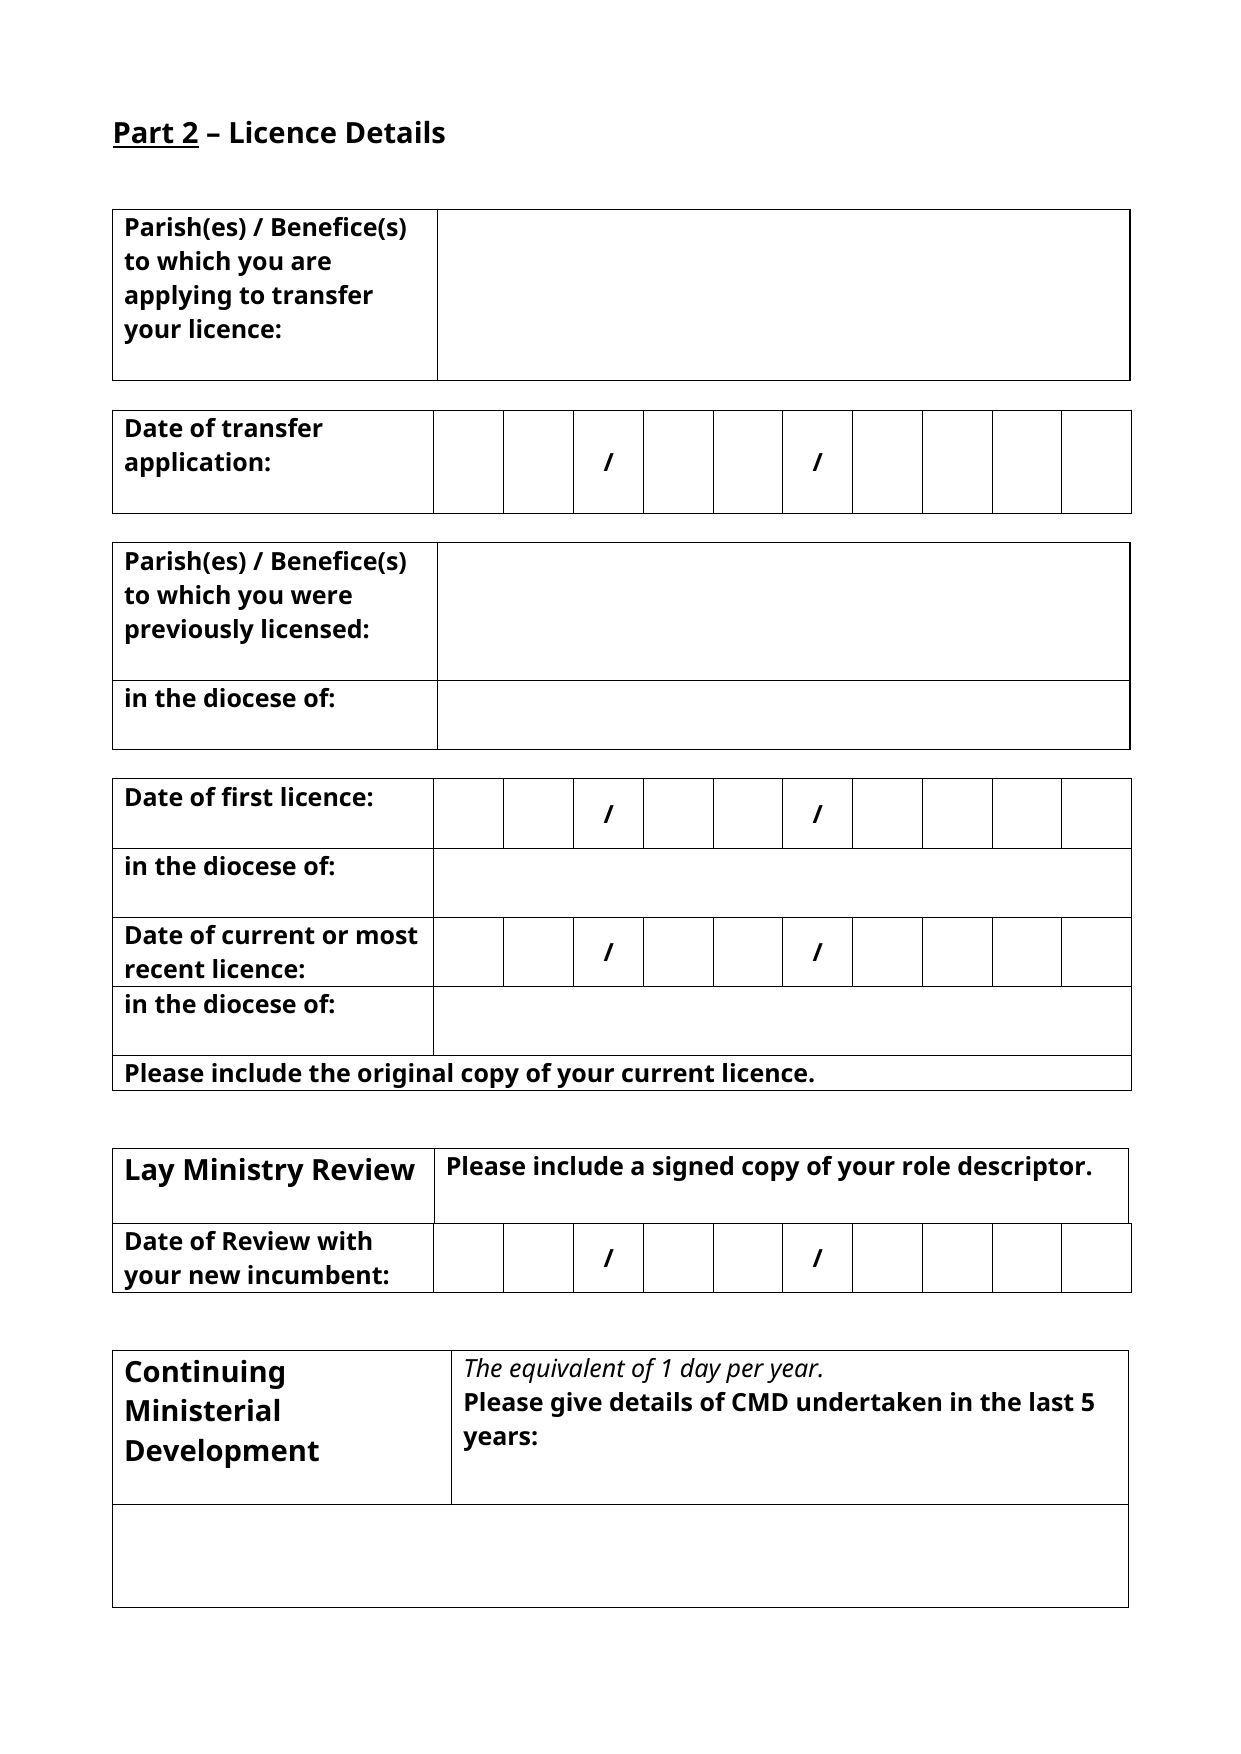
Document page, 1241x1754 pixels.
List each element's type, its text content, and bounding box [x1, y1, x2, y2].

table_header [923, 1224, 992, 1292]
table_cell in the diocese of: [113, 987, 433, 1055]
table_header [644, 1224, 713, 1292]
table_cell [1062, 918, 1131, 986]
table_header Date of Review with your new incumbent: [113, 1224, 433, 1292]
table_header [853, 411, 922, 513]
table_cell [993, 918, 1061, 986]
table_cell Please include the original copy of your current licence. [113, 1056, 1131, 1090]
table_cell [434, 849, 1131, 917]
text Part 2 – Licence Details [112, 112, 1128, 152]
table_cell / [574, 918, 643, 986]
table_header [923, 411, 992, 513]
table_cell Date of current or most recent licence: [113, 918, 433, 986]
table_header / [783, 411, 852, 513]
table_header / [574, 779, 643, 847]
table_header [504, 411, 573, 513]
table_cell [853, 918, 922, 986]
table_header Please include a signed copy of your role descriptor. [435, 1149, 1128, 1223]
table_header [434, 1224, 503, 1292]
table_header [714, 411, 782, 513]
table_header Parish(es) / Benefice(s) to which you were previously licensed: [113, 543, 437, 679]
table_cell [504, 918, 573, 986]
table_header [714, 1224, 782, 1292]
table_header [1062, 1224, 1131, 1292]
table_header / [574, 1224, 643, 1292]
table_header [1062, 779, 1131, 847]
table_cell [714, 918, 782, 986]
table_header / [574, 411, 643, 513]
table_cell [113, 1505, 1128, 1607]
table_header / [783, 779, 852, 847]
table_header [923, 779, 992, 847]
table_header The equivalent of 1 day per year. Please give details of CMD undertaken in the last 5 years: [452, 1351, 1128, 1504]
table_header [714, 779, 782, 847]
table_cell [438, 681, 1129, 749]
table_header [434, 411, 503, 513]
table_cell in the diocese of: [113, 849, 433, 917]
table_cell [923, 918, 992, 986]
table_header [504, 779, 573, 847]
table_header [504, 1224, 573, 1292]
table_header [993, 779, 1061, 847]
table_header Continuing Ministerial Development [113, 1351, 451, 1504]
table_header [1062, 411, 1131, 513]
table_header [993, 411, 1061, 513]
table_cell [434, 918, 503, 986]
table_header [438, 210, 1129, 380]
table_header Date of transfer application: [113, 411, 433, 513]
table_cell / [783, 918, 852, 986]
table_header [853, 1224, 922, 1292]
table_cell [434, 987, 1131, 1055]
table_header Parish(es) / Benefice(s) to which you are applying to transfer your licence: [113, 210, 437, 380]
table_header / [783, 1224, 852, 1292]
table_cell in the diocese of: [113, 681, 437, 749]
table_header [434, 779, 503, 847]
table_header Date of first licence: [113, 779, 433, 847]
table_cell [644, 918, 713, 986]
table_header [993, 1224, 1061, 1292]
table_header Lay Ministry Review [113, 1149, 434, 1223]
table_header [644, 779, 713, 847]
table_header [438, 543, 1129, 679]
table_header [853, 779, 922, 847]
table_header [644, 411, 713, 513]
